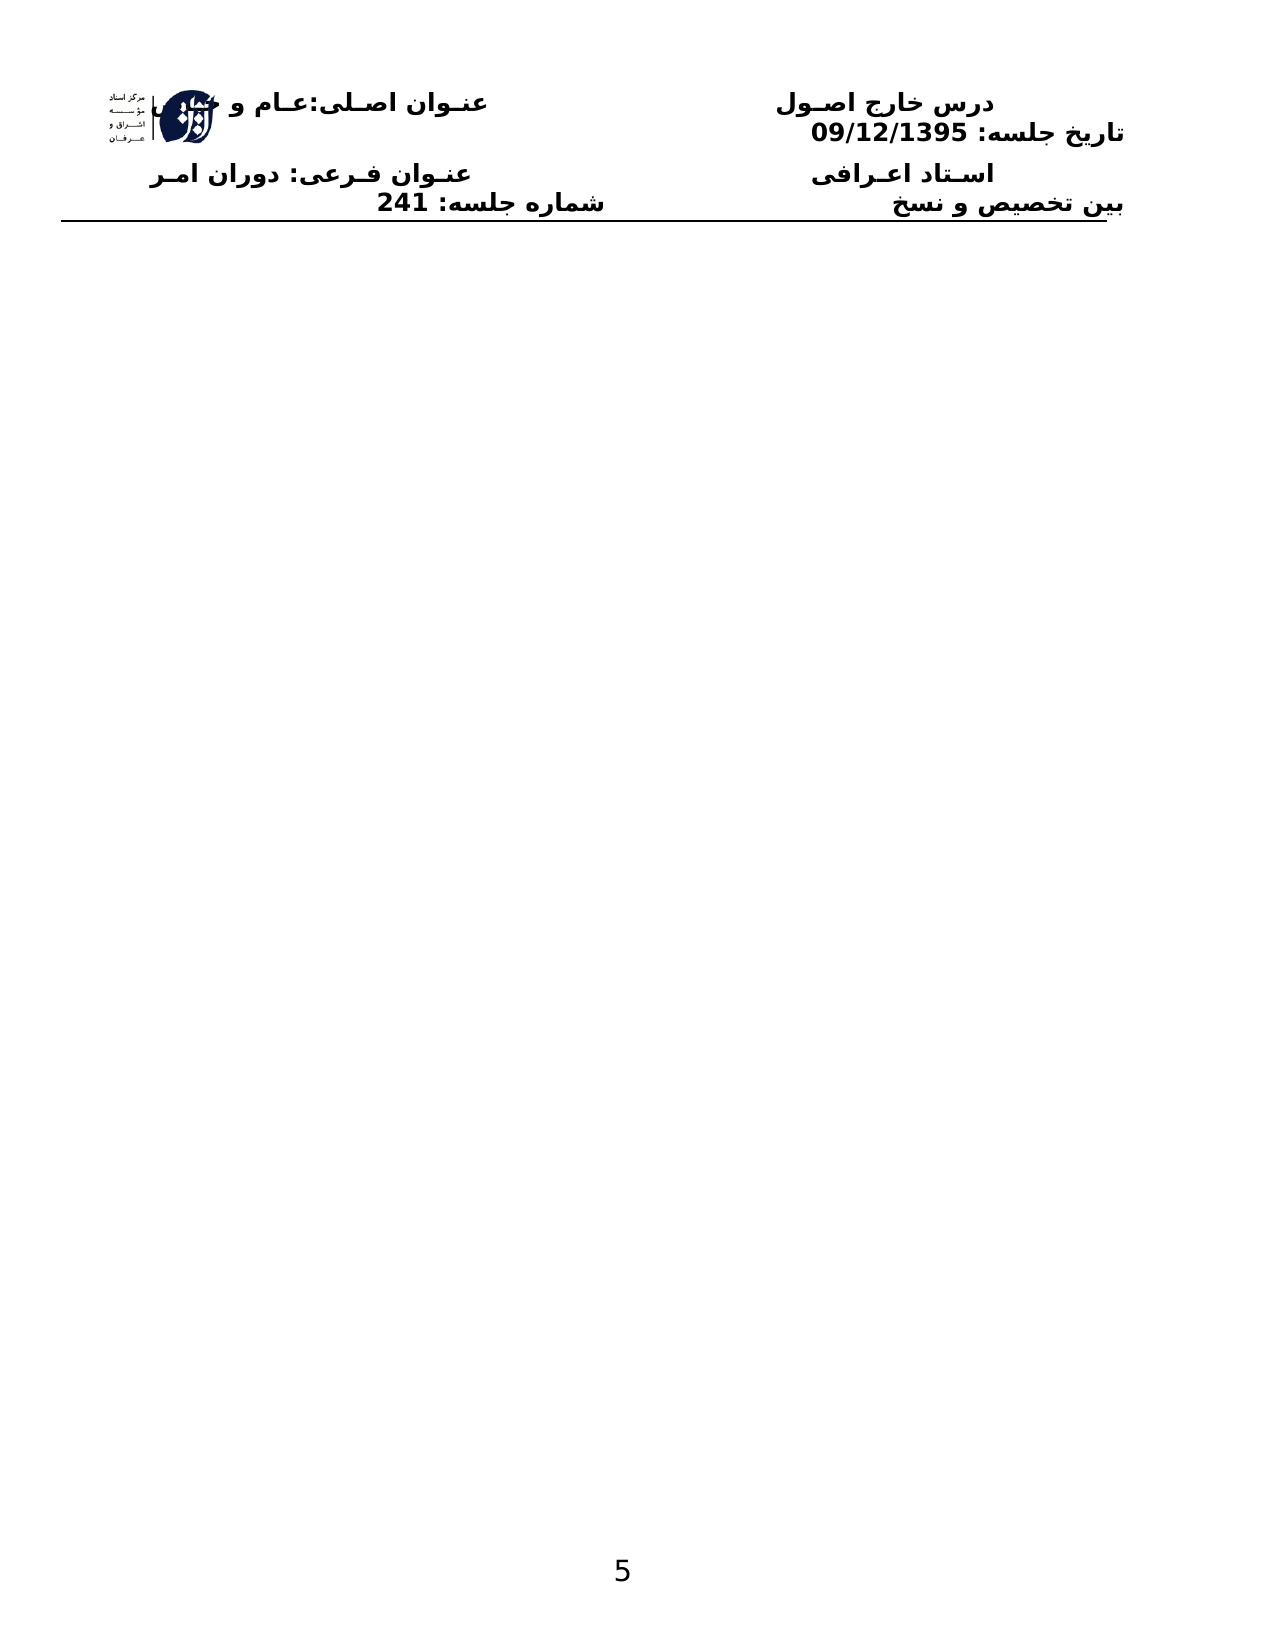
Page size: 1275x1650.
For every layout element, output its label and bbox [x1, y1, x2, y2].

picture [102, 86, 215, 146]
